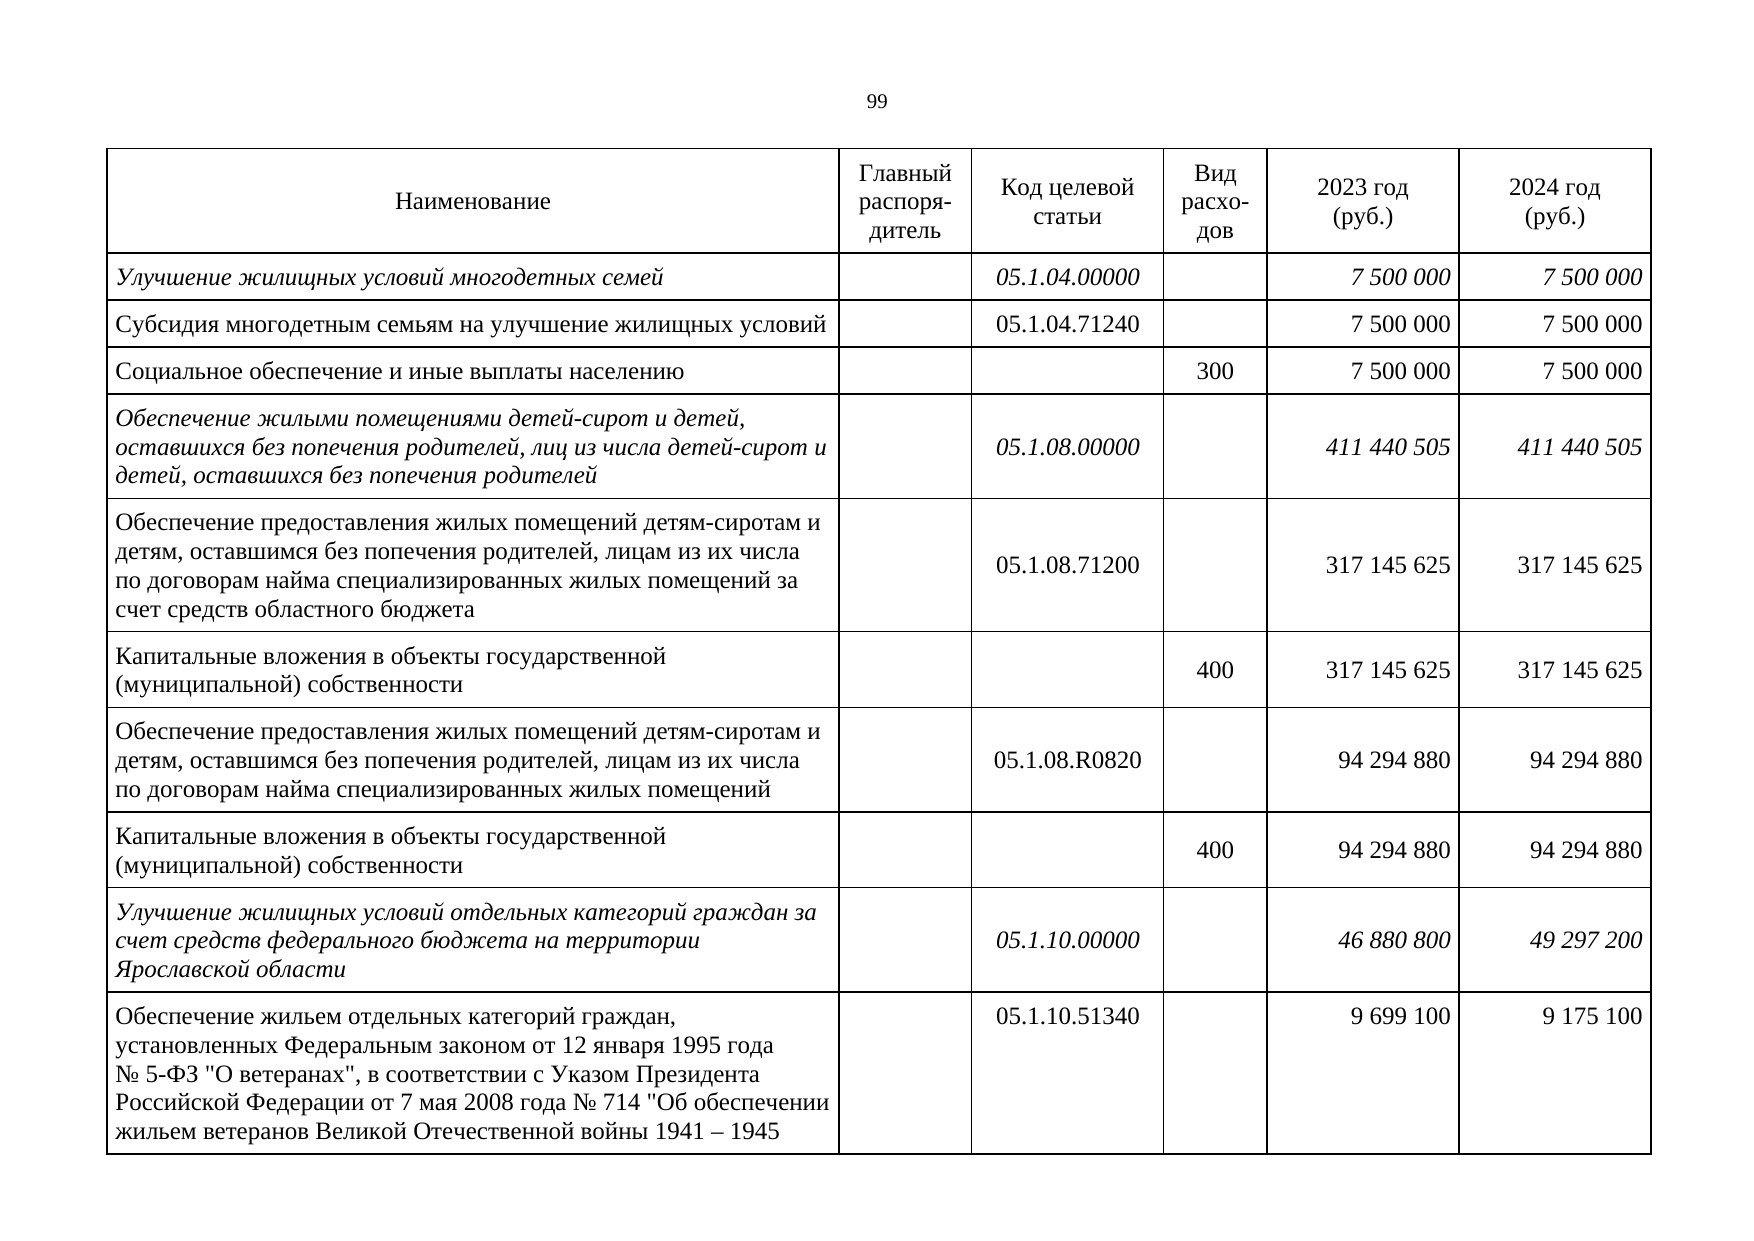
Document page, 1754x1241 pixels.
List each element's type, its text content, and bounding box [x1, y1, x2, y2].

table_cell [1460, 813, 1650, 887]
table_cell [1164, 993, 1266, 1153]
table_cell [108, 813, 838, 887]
table_header Вид расхо- дов [1164, 149, 1266, 252]
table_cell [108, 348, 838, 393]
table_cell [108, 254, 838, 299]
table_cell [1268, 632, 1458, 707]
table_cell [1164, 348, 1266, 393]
table_header Главный распоря-дитель [840, 149, 971, 252]
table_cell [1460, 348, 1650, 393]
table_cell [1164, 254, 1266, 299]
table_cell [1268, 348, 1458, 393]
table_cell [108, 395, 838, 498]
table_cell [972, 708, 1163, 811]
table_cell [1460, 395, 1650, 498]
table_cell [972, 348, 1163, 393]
table_header 2023 год (руб.) [1268, 149, 1458, 252]
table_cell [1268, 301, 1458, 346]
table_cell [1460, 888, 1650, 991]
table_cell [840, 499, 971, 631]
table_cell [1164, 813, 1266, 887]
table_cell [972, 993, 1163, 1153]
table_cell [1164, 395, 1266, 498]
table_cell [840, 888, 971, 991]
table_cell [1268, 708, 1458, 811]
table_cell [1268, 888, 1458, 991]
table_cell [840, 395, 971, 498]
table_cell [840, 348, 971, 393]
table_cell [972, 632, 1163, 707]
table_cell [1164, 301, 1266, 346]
table_header 2024 год (руб.) [1460, 149, 1650, 252]
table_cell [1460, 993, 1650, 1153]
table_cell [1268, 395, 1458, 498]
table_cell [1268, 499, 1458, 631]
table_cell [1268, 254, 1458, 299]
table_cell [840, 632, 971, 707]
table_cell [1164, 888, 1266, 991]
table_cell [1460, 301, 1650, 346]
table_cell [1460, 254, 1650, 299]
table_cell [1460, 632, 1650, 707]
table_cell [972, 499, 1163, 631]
table_header Наименование [108, 149, 838, 252]
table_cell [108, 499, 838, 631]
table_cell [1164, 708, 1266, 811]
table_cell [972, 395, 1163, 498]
table_header Код целевой статьи [972, 149, 1163, 252]
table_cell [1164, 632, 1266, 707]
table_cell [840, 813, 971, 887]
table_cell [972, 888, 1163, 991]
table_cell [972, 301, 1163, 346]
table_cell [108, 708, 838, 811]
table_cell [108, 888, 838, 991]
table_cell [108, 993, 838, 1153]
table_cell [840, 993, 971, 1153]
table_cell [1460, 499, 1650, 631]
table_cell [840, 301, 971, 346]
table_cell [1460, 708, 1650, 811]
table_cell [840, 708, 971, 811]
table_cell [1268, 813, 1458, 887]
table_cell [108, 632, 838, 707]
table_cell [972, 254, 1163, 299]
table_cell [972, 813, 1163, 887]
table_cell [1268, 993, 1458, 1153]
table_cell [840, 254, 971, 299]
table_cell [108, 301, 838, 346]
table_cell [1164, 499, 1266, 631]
